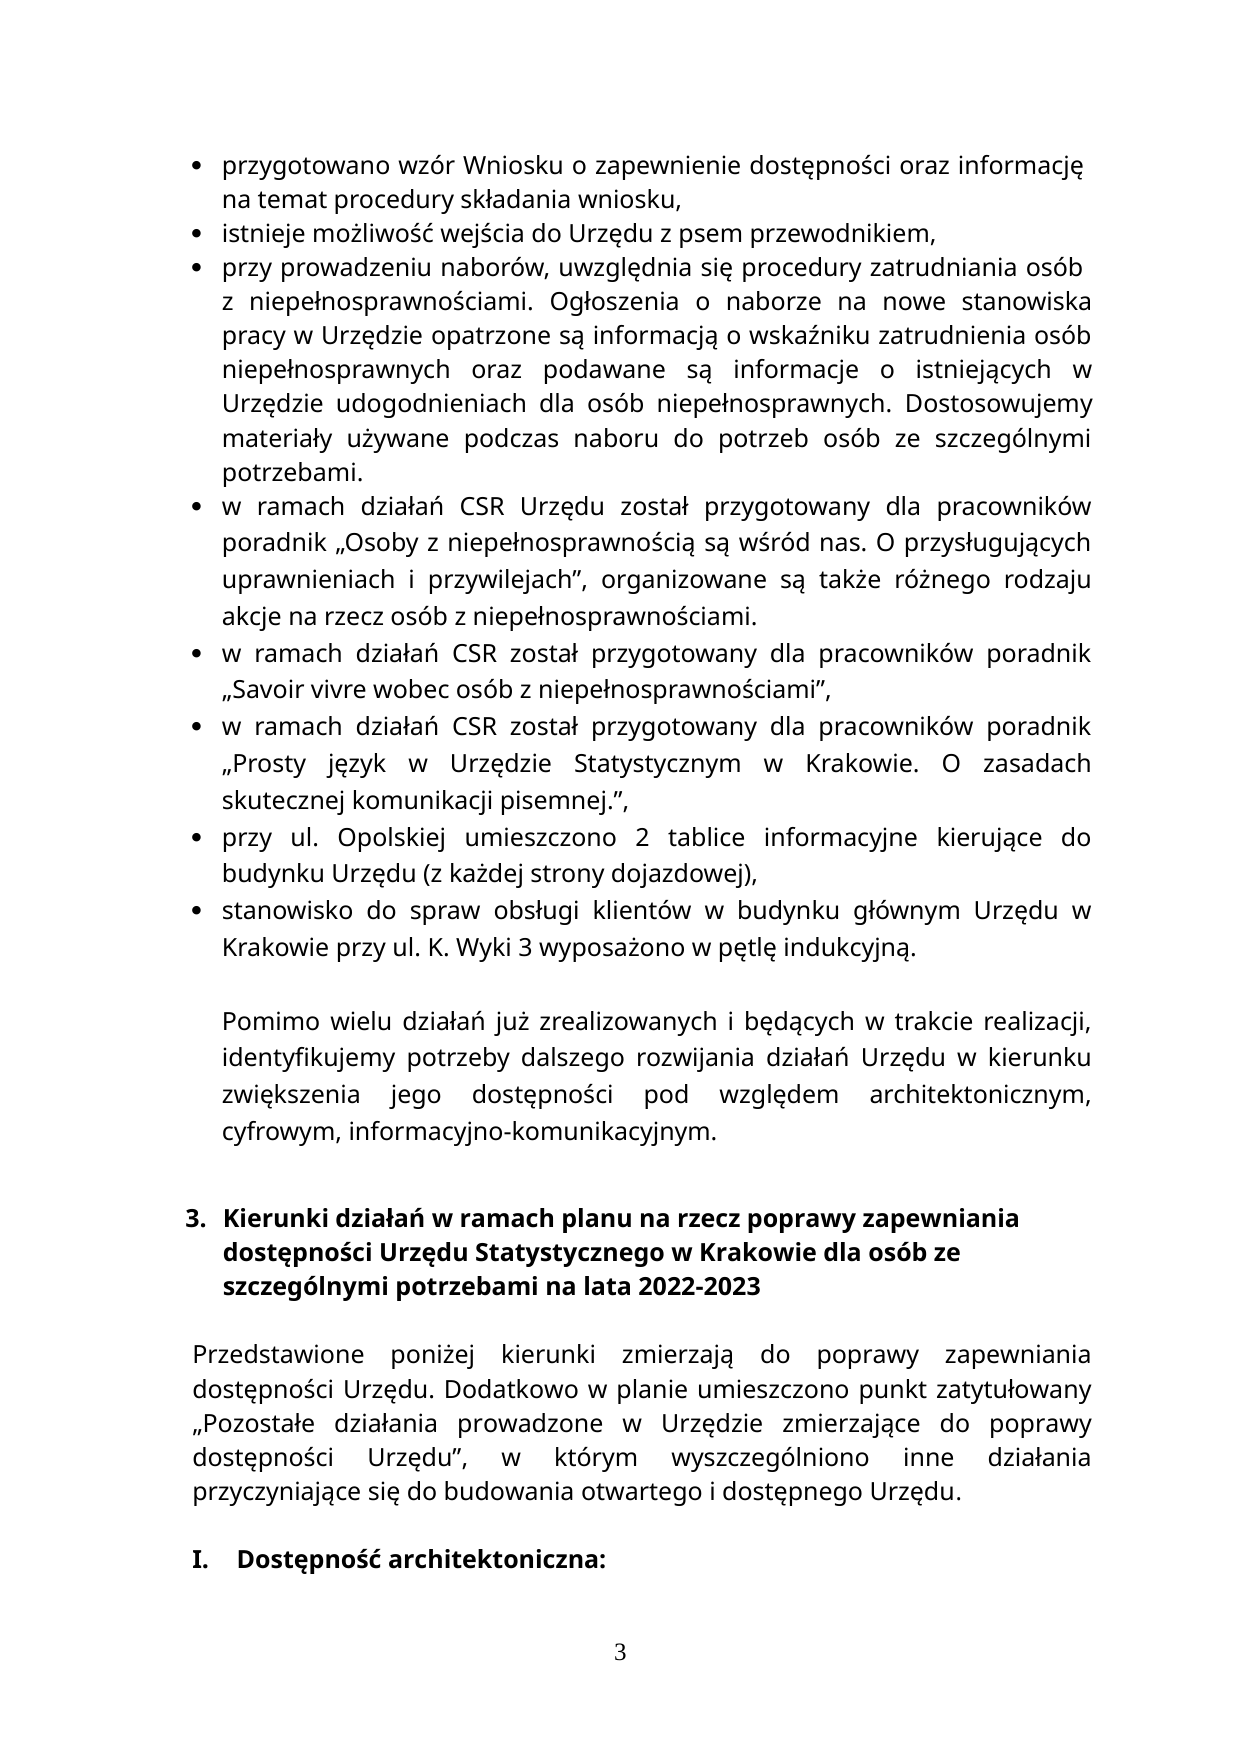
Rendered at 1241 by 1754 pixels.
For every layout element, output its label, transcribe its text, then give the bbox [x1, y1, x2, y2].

text Przedstawione poniżej kierunki zmierzają do poprawy zapewniania dostępności Urzędu. Dodatkowo w planie umieszczono punkt zatytułowany „Pozostałe działania prowadzone w Urzędzie zmierzające do poprawy dostępności Urzędu”, w którym wyszczególniono inne działania przyczyniające się do budowania otwartego i dostępnego Urzędu. [192, 1337, 1092, 1507]
list istnieje możliwość wejścia do Urzędu z psem przewodnikiem, [192, 216, 1092, 250]
list przygotowano wzór Wniosku o zapewnienie dostępności oraz informację na temat procedury składania wniosku, [192, 148, 1092, 216]
list przy prowadzeniu naborów, uwzględnia się procedury zatrudniania osób z niepełnosprawnościami. Ogłoszenia o naborze na nowe stanowiska pracy w Urzędzie opatrzone są informacją o wskaźniku zatrudnienia osób niepełnosprawnych oraz podawane są informacje o istniejących w Urzędzie udogodnieniach dla osób niepełnosprawnych. Dostosowujemy materiały używane podczas naboru do potrzeb osób ze szczególnymi potrzebami. [192, 250, 1092, 488]
list w ramach działań CSR został przygotowany dla pracowników poradnik „Prosty język w Urzędzie Statystycznym w Krakowie. O zasadach skutecznej komunikacji pisemnej.”, [192, 709, 1092, 817]
list Dostępność architektoniczna: [192, 1542, 1092, 1576]
list w ramach działań CSR został przygotowany dla pracowników poradnik „Savoir vivre wobec osób z niepełnosprawnościami”, [192, 635, 1092, 706]
list stanowisko do spraw obsługi klientów w budynku głównym Urzędu w Krakowie przy ul. K. Wyki 3 wyposażono w pętlę indukcyjną. [192, 893, 1092, 964]
list w ramach działań CSR Urzędu został przygotowany dla pracowników poradnik „Osoby z niepełnosprawnością są wśród nas. O przysługujących uprawnieniach i przywilejach”, organizowane są także różnego rodzaju akcje na rzecz osób z niepełnosprawnościami. [192, 488, 1092, 633]
list przy ul. Opolskiej umieszczono 2 tablice informacyjne kierujące do budynku Urzędu (z każdej strony dojazdowej), [192, 819, 1092, 890]
list Kierunki działań w ramach planu na rzecz poprawy zapewniania dostępności Urzędu Statystycznego w Krakowie dla osób ze szczególnymi potrzebami na lata 2022-2023 [185, 1201, 1092, 1303]
list Pomimo wielu działań już zrealizowanych i będących w trakcie realizacji, identyfikujemy potrzeby dalszego rozwijania działań Urzędu w kierunku zwiększenia jego dostępności pod względem architektonicznym, cyfrowym, informacyjno-komunikacyjnym. [222, 1003, 1092, 1147]
